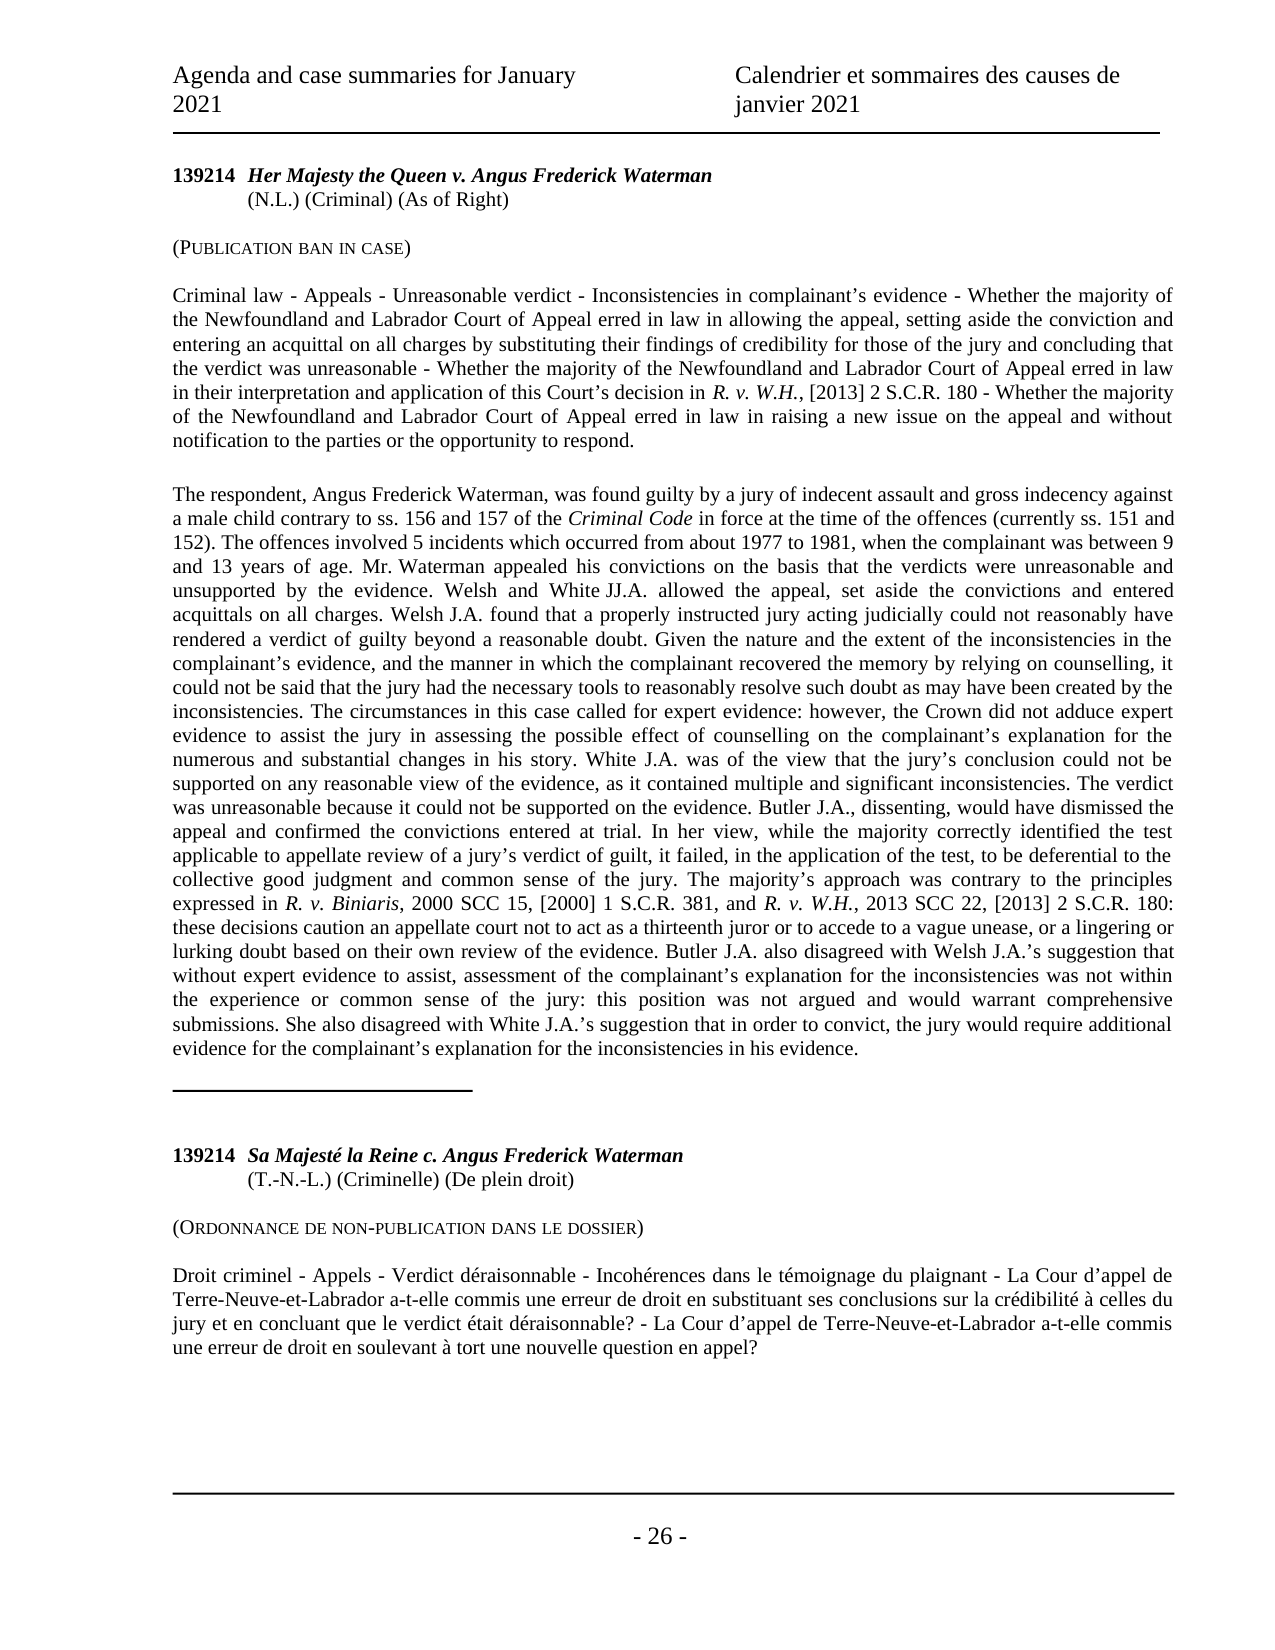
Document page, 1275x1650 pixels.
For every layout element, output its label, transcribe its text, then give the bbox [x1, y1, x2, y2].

text Criminal law - Appeals - Unreasonable verdict - Inconsistencies in complainant’s evidence - Whether the majority of the Newfoundland and Labrador Court of Appeal erred in law in allowing the appeal, setting aside the conviction and entering an acquittal on all charges by substituting their findings of credibility for those of the jury and concluding that the verdict was unreasonable - Whether the majority of the Newfoundland and Labrador Court of Appeal erred in law in their interpretation and application of this Court’s decision in R. v. W.H., [2013] 2 S.C.R. 180 - Whether the majority of the Newfoundland and Labrador Court of Appeal erred in law in raising a new issue on the appeal and without notification to the parties or the opportunity to respond. [172, 283, 1174, 452]
text (N.L.) (Criminal) (As of Right) [247, 187, 1174, 211]
text The respondent, Angus Frederick Waterman, was found guilty by a jury of indecent assault and gross indecency against a male child contrary to ss. 156 and 157 of the Criminal Code in force at the time of the offences (currently ss. 151 and 152). The offences involved 5 incidents which occurred from about 1977 to 1981, when the complainant was between 9 and 13 years of age. Mr. Waterman appealed his convictions on the basis that the verdicts were unreasonable and unsupported by the evidence. Welsh and White JJ.A. allowed the appeal, set aside the convictions and entered acquittals on all charges. Welsh J.A. found that a properly instructed jury acting judicially could not reasonably have rendered a verdict of guilty beyond a reasonable doubt. Given the nature and the extent of the inconsistencies in the complainant’s evidence, and the manner in which the complainant recovered the memory by relying on counselling, it could not be said that the jury had the necessary tools to reasonably resolve such doubt as may have been created by the inconsistencies. The circumstances in this case called for expert evidence: however, the Crown did not adduce expert evidence to assist the jury in assessing the possible effect of counselling on the complainant’s explanation for the numerous and substantial changes in his story. White J.A. was of the view that the jury’s conclusion could not be supported on any reasonable view of the evidence, as it contained multiple and significant inconsistencies. The verdict was unreasonable because it could not be supported on the evidence. Butler J.A., dissenting, would have dismissed the appeal and confirmed the convictions entered at trial. In her view, while the majority correctly identified the test applicable to appellate review of a jury’s verdict of guilt, it failed, in the application of the test, to be deferential to the collective good judgment and common sense of the jury. The majority’s approach was contrary to the principles expressed in R. v. Biniaris, 2000 SCC 15, [2000] 1 S.C.R. 381, and R. v. W.H., 2013 SCC 22, [2013] 2 S.C.R. 180: these decisions caution an appellate court not to act as a thirteenth juror or to accede to a vague unease, or a lingering or lurking doubt based on their own review of the evidence. Butler J.A. also disagreed with Welsh J.A.’s suggestion that without expert evidence to assist, assessment of the complainant’s explanation for the inconsistencies was not within the experience or common sense of the jury: this position was not argued and would warrant comprehensive submissions. She also disagreed with White J.A.’s suggestion that in order to convict, the jury would require additional evidence for the complainant’s explanation for the inconsistencies in his evidence. [172, 482, 1174, 1059]
text 39214 Sa Majesté la Reine c. Angus Frederick Waterman [172, 1143, 1174, 1167]
text Droit criminel - Appels - Verdict déraisonnable - Incohérences dans le témoignage du plaignant - La Cour d’appel de Terre-Neuve-et-Labrador a-t-elle commis une erreur de droit en substituant ses conclusions sur la crédibilité à celles du jury et en concluant que le verdict était déraisonnable? - La Cour d’appel de Terre-Neuve-et-Labrador a-t-elle commis une erreur de droit en soulevant à tort une nouvelle question en appel? [172, 1263, 1174, 1359]
text (Publication ban in case) [172, 235, 1174, 259]
text 39214 Her Majesty the Queen v. Angus Frederick Waterman [172, 163, 1174, 187]
text (Ordonnance de non-publication dans le dossier) [172, 1215, 1174, 1239]
text (T.-N.-L.) (Criminelle) (De plein droit) [247, 1167, 1174, 1191]
